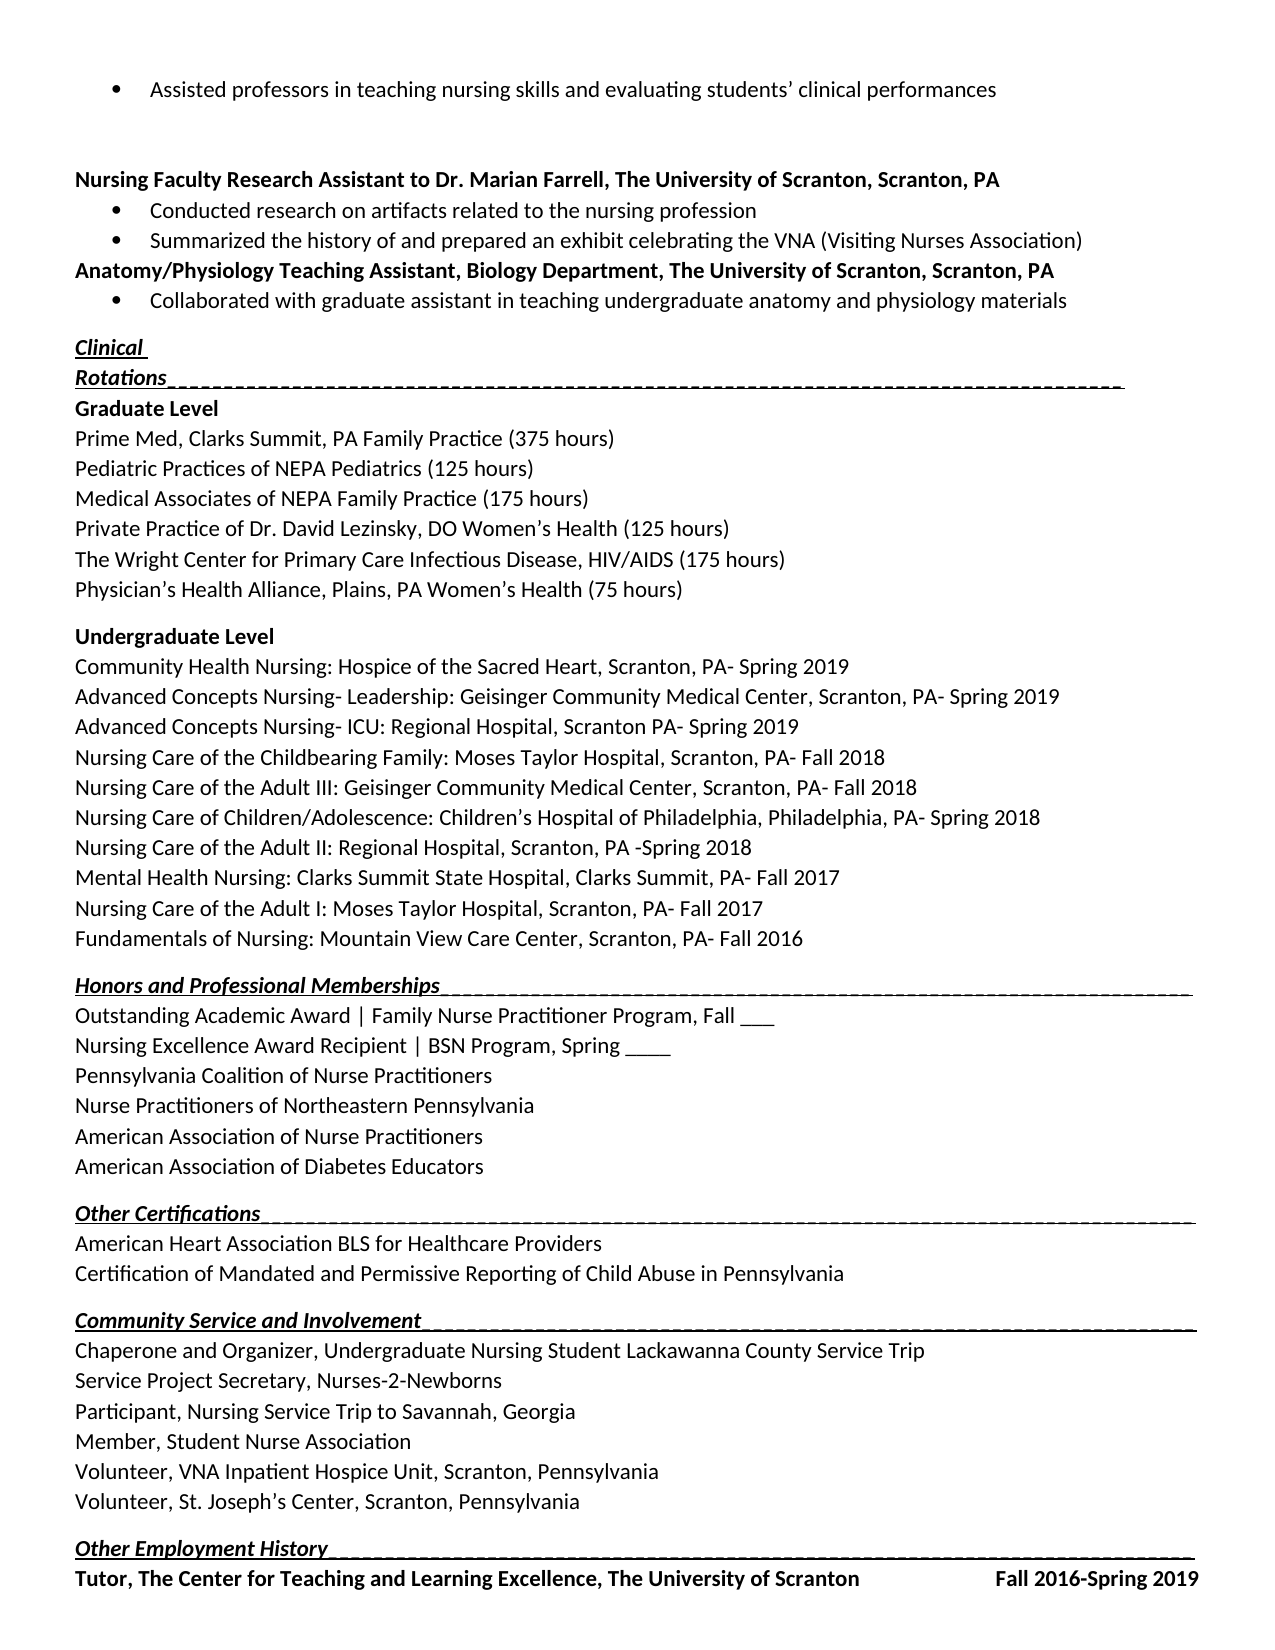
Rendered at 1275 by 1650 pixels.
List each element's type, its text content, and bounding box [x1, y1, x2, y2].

text Community Health Nursing: Hospice of the Sacred Heart, Scranton, PA- Spring 2019 [75, 652, 1200, 680]
text Honors and Professional Memberships__________________________________________________________________ [75, 971, 1200, 999]
text Participant, Nursing Service Trip to Savannah, Georgia [75, 1397, 1200, 1425]
text Physician’s Health Alliance, Plains, PA Women’s Health (75 hours) [75, 575, 1200, 603]
text Nursing Care of Children/Adolescence: Children’s Hospital of Philadelphia, Philadelphia, PA- Spring 2018 [75, 803, 1200, 831]
text American Association of Diabetes Educators [75, 1152, 1200, 1180]
text Certification of Mandated and Permissive Reporting of Child Abuse in Pennsylvania [75, 1259, 1200, 1287]
text Prime Med, Clarks Summit, PA Family Practice (375 hours) [75, 424, 1200, 452]
text Nursing Care of the Adult II: Regional Hospital, Scranton, PA -Spring 2018 [75, 833, 1200, 861]
text Community Service and Involvement____________________________________________________________________ [75, 1306, 1200, 1334]
text Pennsylvania Coalition of Nurse Practitioners [75, 1061, 1200, 1089]
list Assisted professors in teaching nursing skills and evaluating students’ clinical performances [112, 75, 1200, 103]
text Advanced Concepts Nursing- ICU: Regional Hospital, Scranton PA- Spring 2019 [75, 712, 1200, 741]
text American Association of Nurse Practitioners [75, 1122, 1200, 1150]
text Nursing Care of the Adult I: Moses Taylor Hospital, Scranton, PA- Fall 2017 [75, 894, 1200, 922]
text Chaperone and Organizer, Undergraduate Nursing Student Lackawanna County Service Trip [75, 1336, 1200, 1364]
text Volunteer, VNA Inpatient Hospice Unit, Scranton, Pennsylvania [75, 1457, 1200, 1485]
text Fundamentals of Nursing: Mountain View Care Center, Scranton, PA- Fall 2016 [75, 924, 1200, 952]
list Collaborated with graduate assistant in teaching undergraduate anatomy and physiology materials [112, 286, 1200, 314]
text Service Project Secretary, Nurses-2-Newborns [75, 1367, 1200, 1395]
text Medical Associates of NEPA Family Practice (175 hours) [75, 484, 1200, 512]
text American Heart Association BLS for Healthcare Providers [75, 1229, 1200, 1257]
text Mental Health Nursing: Clarks Summit State Hospital, Clarks Summit, PA- Fall 2017 [75, 863, 1200, 892]
text Tutor, The Center for Teaching and Learning Excellence, The University of Scranton Fall 2016-Spring 2019 [75, 1564, 1200, 1593]
text Nursing Care of the Childbearing Family: Moses Taylor Hospital, Scranton, PA- Fall 2018 [75, 743, 1200, 771]
text Outstanding Academic Award | Family Nurse Practitioner Program, Fall ___ [75, 1001, 1200, 1029]
text Pediatric Practices of NEPA Pediatrics (125 hours) [75, 454, 1200, 482]
text Nurse Practitioners of Northeastern Pennsylvania [75, 1092, 1200, 1120]
text Private Practice of Dr. David Lezinsky, DO Women’s Health (125 hours) [75, 514, 1200, 543]
text Other Certifications__________________________________________________________________________________ [75, 1199, 1200, 1227]
text Member, Student Nurse Association [75, 1427, 1200, 1455]
text Anatomy/Physiology Teaching Assistant, Biology Department, The University of Scranton, Scranton, PA [75, 256, 1200, 284]
text Nursing Faculty Research Assistant to Dr. Marian Farrell, The University of Scranton, Scranton, PA [75, 166, 1200, 194]
text Nursing Care of the Adult III: Geisinger Community Medical Center, Scranton, PA- Fall 2018 [75, 773, 1200, 801]
text The Wright Center for Primary Care Infectious Disease, HIV/AIDS (175 hours) [75, 545, 1200, 573]
text Advanced Concepts Nursing- Leadership: Geisinger Community Medical Center, Scranton, PA- Spring 2019 [75, 682, 1200, 710]
list Summarized the history of and prepared an exhibit celebrating the VNA (Visiting Nurses Association) [112, 226, 1200, 254]
text Undergraduate Level [75, 622, 1200, 650]
text Volunteer, St. Joseph’s Center, Scranton, Pennsylvania [75, 1487, 1200, 1516]
text Clinical Rotations____________________________________________________________________________________ [75, 333, 1200, 392]
text Other Employment History____________________________________________________________________________ [75, 1534, 1200, 1562]
list Conducted research on artifacts related to the nursing profession [112, 196, 1200, 224]
text Nursing Excellence Award Recipient | BSN Program, Spring ____ [75, 1031, 1200, 1059]
text Graduate Level [75, 394, 1200, 422]
